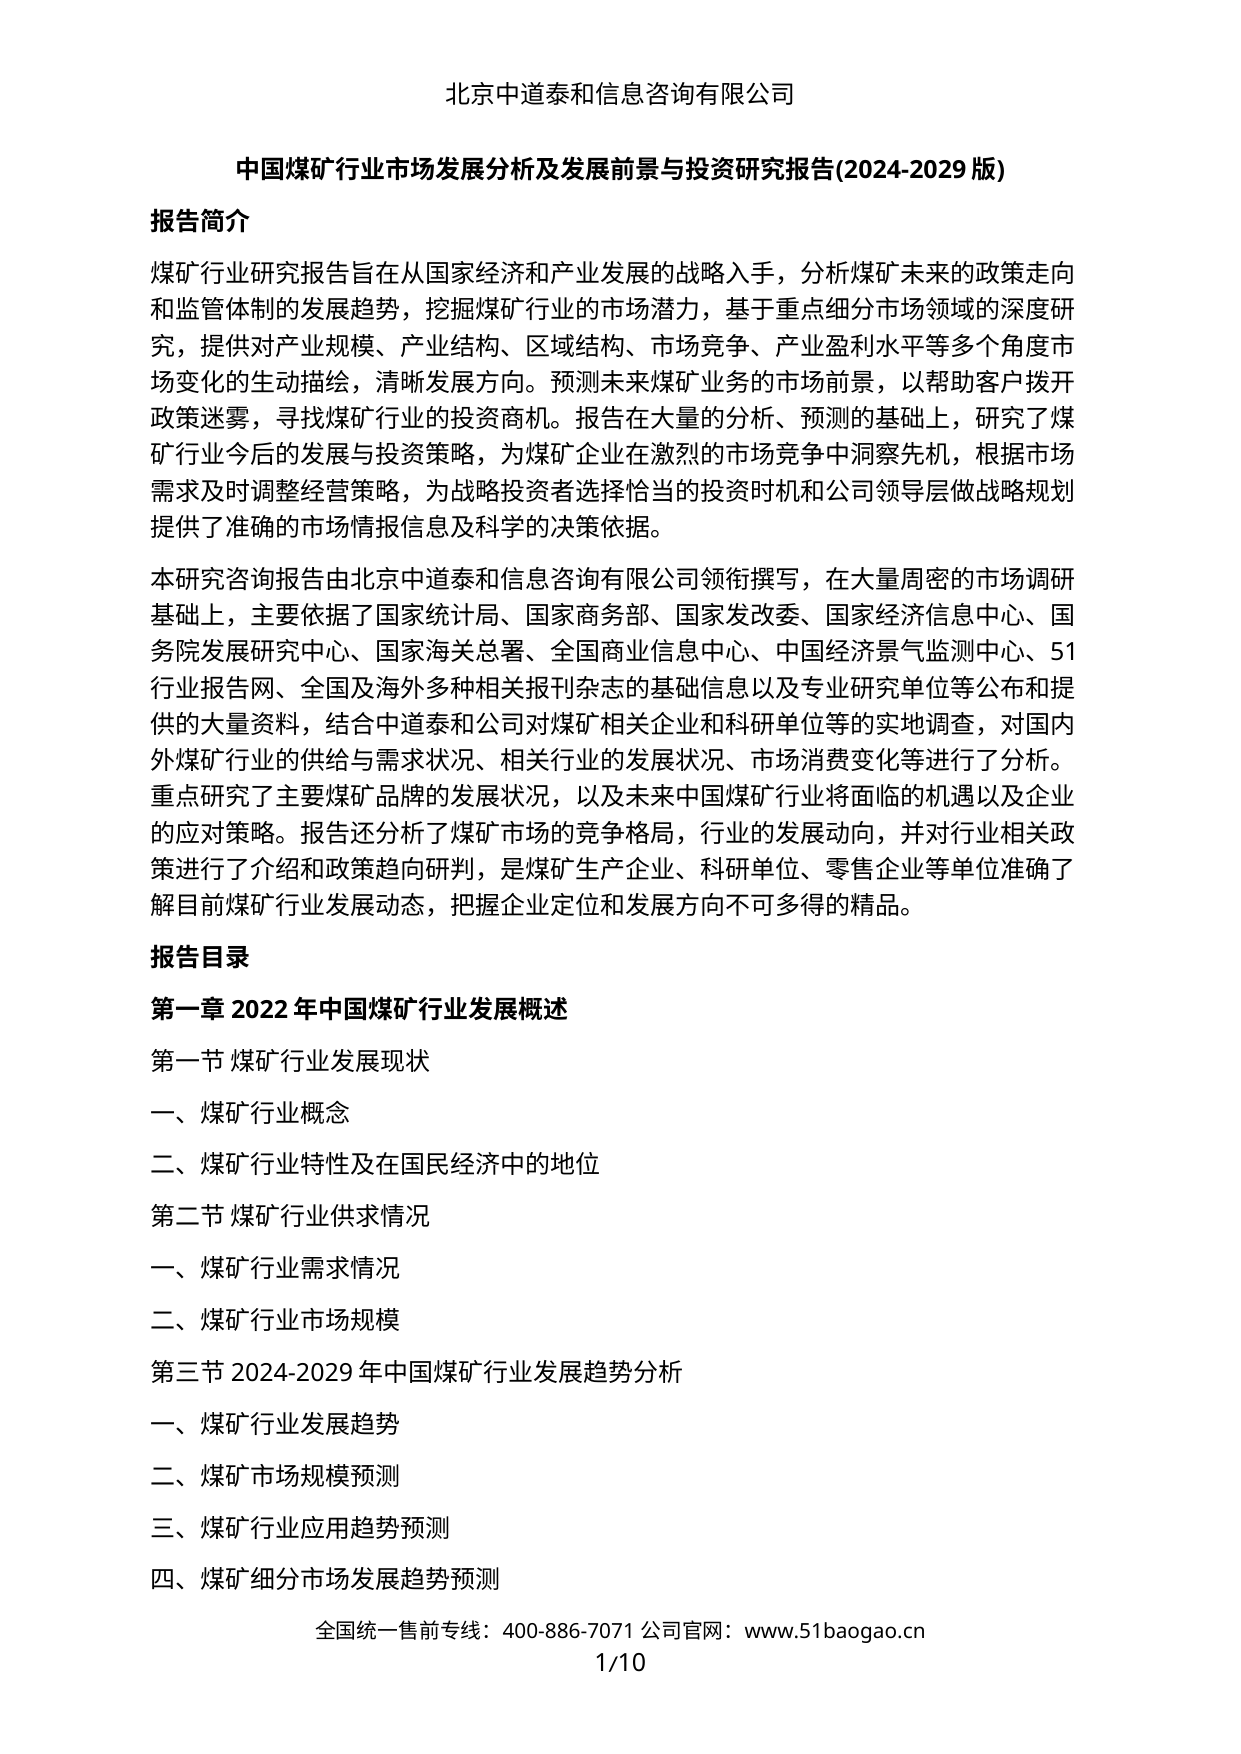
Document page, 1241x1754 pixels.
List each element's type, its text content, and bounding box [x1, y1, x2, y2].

text 第二节 煤矿行业供求情况 [150, 1197, 1090, 1233]
text 报告简介 [150, 202, 1090, 238]
text 二、煤矿行业特性及在国民经济中的地位 [150, 1145, 1090, 1181]
text 一、煤矿行业概念 [150, 1093, 1090, 1129]
text 第一节 煤矿行业发展现状 [150, 1041, 1090, 1077]
text 三、煤矿行业应用趋势预测 [150, 1508, 1090, 1544]
text 一、煤矿行业需求情况 [150, 1249, 1090, 1285]
text 第一章 2022年中国煤矿行业发展概述 [150, 989, 1090, 1026]
text 一、煤矿行业发展趋势 [150, 1404, 1090, 1441]
text 二、煤矿市场规模预测 [150, 1456, 1090, 1492]
text 煤矿行业研究报告旨在从国家经济和产业发展的战略入手，分析煤矿未来的政策走向和监管体制的发展趋势，挖掘煤矿行业的市场潜力，基于重点细分市场领域的深度研究，提供对产业规模、产业结构、区域结构、市场竞争、产业盈利水平等多个角度市场变化的生动描绘，清晰发展方向。预测未来煤矿业务的市场前景，以帮助客户拨开政策迷雾，寻找煤矿行业的投资商机。报告在大量的分析、预测的基础上，研究了煤矿行业今后的发展与投资策略，为煤矿企业在激烈的市场竞争中洞察先机，根据市场需求及时调整经营策略，为战略投资者选择恰当的投资时机和公司领导层做战略规划提供了准确的市场情报信息及科学的决策依据。 [150, 254, 1090, 544]
text 二、煤矿行业市场规模 [150, 1301, 1090, 1337]
text 本研究咨询报告由北京中道泰和信息咨询有限公司领衔撰写，在大量周密的市场调研基础上，主要依据了国家统计局、国家商务部、国家发改委、国家经济信息中心、国务院发展研究中心、国家海关总署、全国商业信息中心、中国经济景气监测中心、51行业报告网、全国及海外多种相关报刊杂志的基础信息以及专业研究单位等公布和提供的大量资料，结合中道泰和公司对煤矿相关企业和科研单位等的实地调查，对国内外煤矿行业的供给与需求状况、相关行业的发展状况、市场消费变化等进行了分析。重点研究了主要煤矿品牌的发展状况，以及未来中国煤矿行业将面临的机遇以及企业的应对策略。报告还分析了煤矿市场的竞争格局，行业的发展动向，并对行业相关政策进行了介绍和政策趋向研判，是煤矿生产企业、科研单位、零售企业等单位准确了解目前煤矿行业发展动态，把握企业定位和发展方向不可多得的精品。 [150, 559, 1090, 922]
text 四、煤矿细分市场发展趋势预测 [150, 1560, 1090, 1596]
text 第三节 2024-2029年中国煤矿行业发展趋势分析 [150, 1352, 1090, 1389]
text 报告目录 [150, 937, 1090, 974]
text 中国煤矿行业市场发展分析及发展前景与投资研究报告(2024-2029版) [150, 150, 1090, 186]
